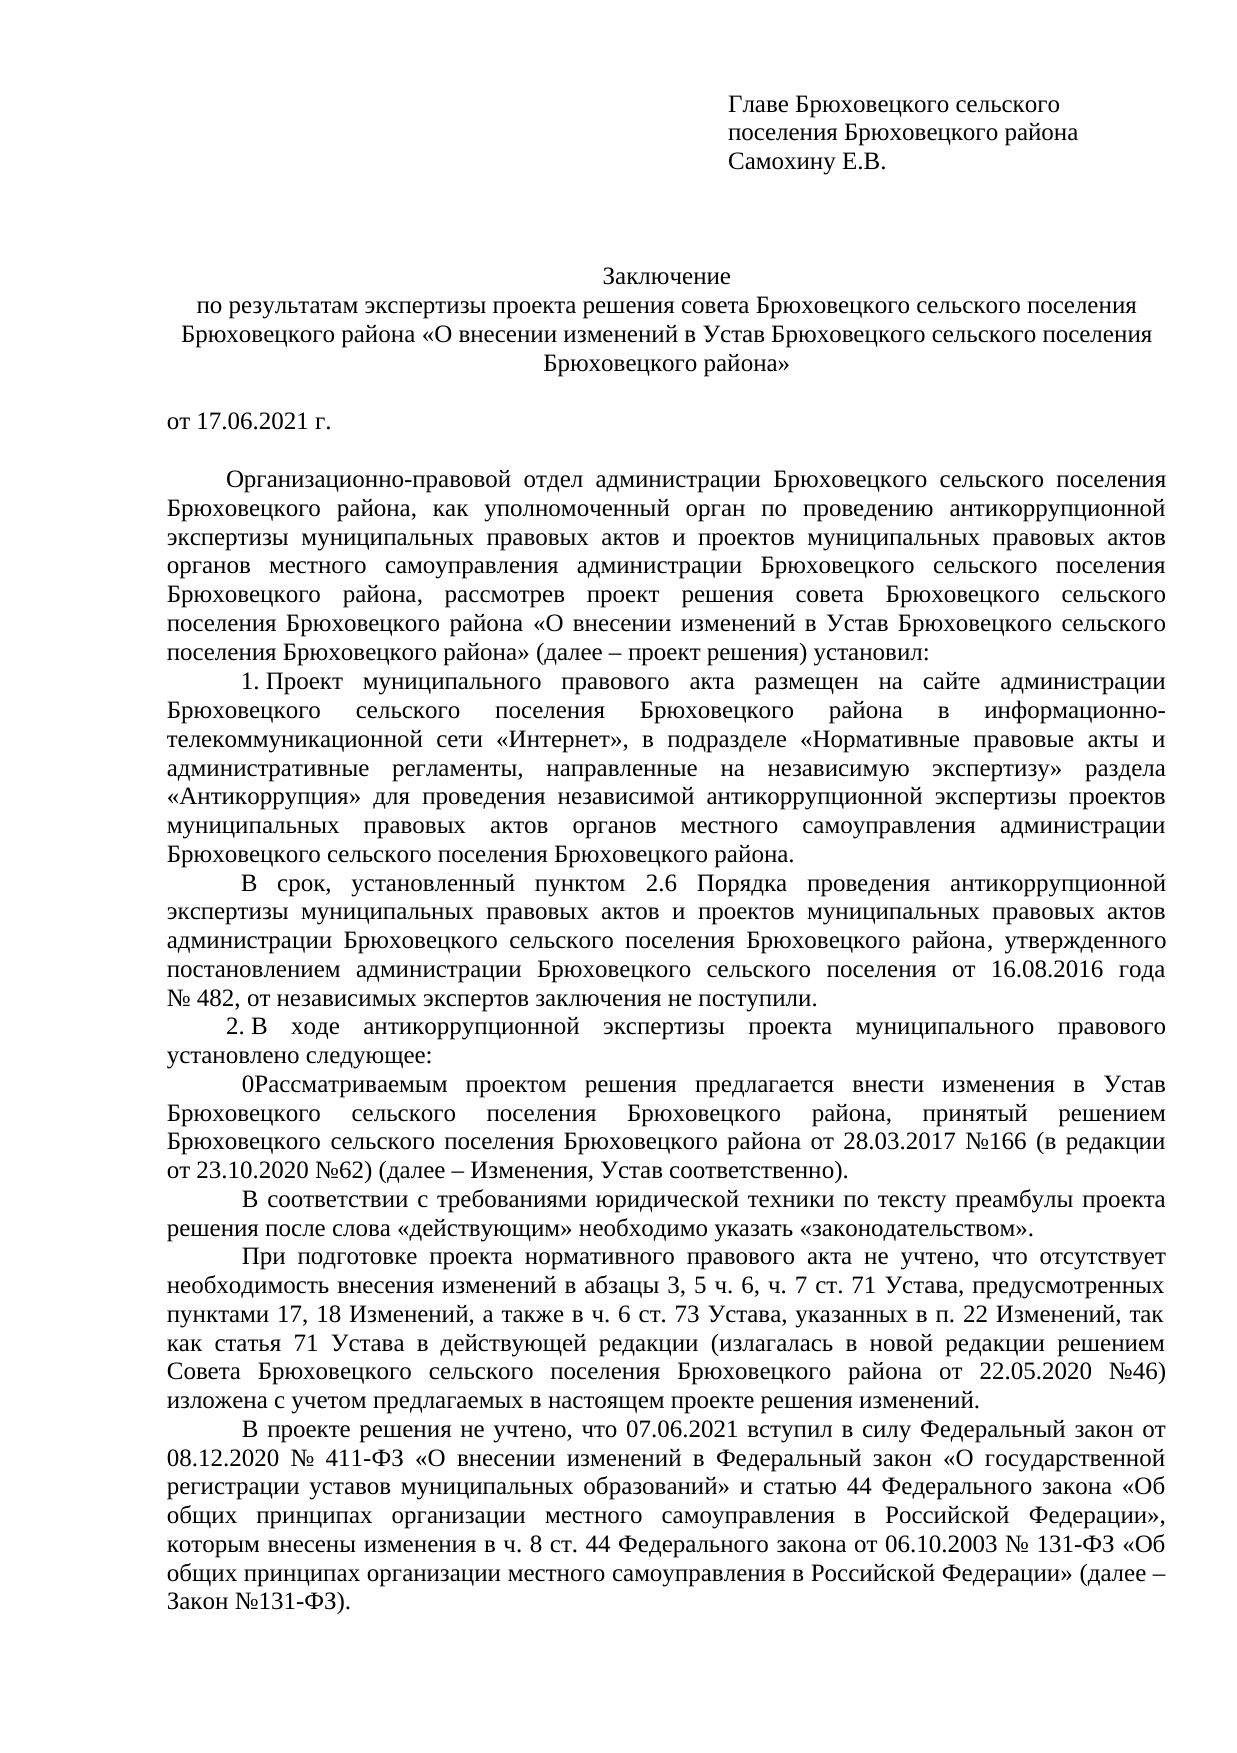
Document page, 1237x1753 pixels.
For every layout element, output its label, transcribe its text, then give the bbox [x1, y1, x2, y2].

list В срок, установленный пунктом 2.6 Порядка проведения антикоррупционной экспертизы муниципальных правовых актов и проектов муниципальных правовых актов администрации Брюховецкого сельского поселения Брюховецкого района, утвержденного постановлением администрации Брюховецкого сельского поселения от 16.08.2016 года № 482, от независимых экспертов заключения не поступили. [167, 868, 1167, 1011]
text Самохину Е.В. [728, 146, 1167, 175]
text Главе Брюховецкого сельского [728, 89, 1167, 117]
text Заключение [167, 261, 1167, 290]
text В проекте решения не учтено, что 07.06.2021 вступил в силу Федеральный закон от 08.12.2020 № 411-ФЗ «О внесении изменений в Федеральный закон «О государственной регистрации уставов муниципальных образований» и статью 44 Федерального закона «Об общих принципах организации местного самоуправления в Российской Федерации», которым внесены изменения в ч. 8 ст. 44 Федерального закона от 06.10.2003 № 131-ФЗ «Об общих принципах организации местного самоуправления в Российской Федерации» (далее – Закон №131-ФЗ). [167, 1414, 1167, 1615]
text 0Рассматриваемым проектом решения предлагается внести изменения в Устав Брюховецкого сельского поселения Брюховецкого района, принятый решением Брюховецкого сельского поселения Брюховецкого района от 28.03.2017 №166 (в редакции от 23.10.2020 №62) (далее – Изменения, Устав соответственно). [167, 1069, 1167, 1184]
list 2. В ходе антикоррупционной экспертизы проекта муниципального правового установлено следующее: [167, 1011, 1167, 1069]
text поселения Брюховецкого района [728, 117, 1167, 146]
text от 17.06.2021 г. [167, 406, 1167, 434]
text по результатам экспертизы проекта решения совета Брюховецкого сельского поселения Брюховецкого района «О внесении изменений в Устав Брюховецкого сельского поселения Брюховецкого района» [167, 290, 1167, 377]
text При подготовке проекта нормативного правового акта не учтено, что отсутствует необходимость внесения изменений в абзацы 3, 5 ч. 6, ч. 7 ст. 71 Устава, предусмотренных пунктами 17, 18 Изменений, а также в ч. 6 ст. 73 Устава, указанных в п. 22 Изменений, так как статья 71 Устава в действующей редакции (излагалась в новой редакции решением Совета Брюховецкого сельского поселения Брюховецкого района от 22.05.2020 №46) изложена с учетом предлагаемых в настоящем проекте решения изменений. [167, 1241, 1167, 1414]
text В соответствии с требованиями юридической техники по тексту преамбулы проекта решения после слова «действующим» необходимо указать «законодательством». [167, 1184, 1167, 1241]
text Организационно-правовой отдел администрации Брюховецкого сельского поселения Брюховецкого района, как уполномоченный орган по проведению антикоррупционной экспертизы муниципальных правовых актов и проектов муниципальных правовых актов органов местного самоуправления администрации Брюховецкого сельского поселения Брюховецкого района, рассмотрев проект решения совета Брюховецкого сельского поселения Брюховецкого района «О внесении изменений в Устав Брюховецкого сельского поселения Брюховецкого района» (далее – проект решения) установил: [167, 464, 1167, 666]
list 1. Проект муниципального правового акта размещен на сайте администрации Брюховецкого сельского поселения Брюховецкого района в информационно-телекоммуникационной сети «Интернет», в подразделе «Нормативные правовые акты и административные регламенты, направленные на независимую экспертизу» раздела «Антикоррупция» для проведения независимой антикоррупционной экспертизы проектов муниципальных правовых актов органов местного самоуправления администрации Брюховецкого сельского поселения Брюховецкого района. [167, 666, 1167, 868]
